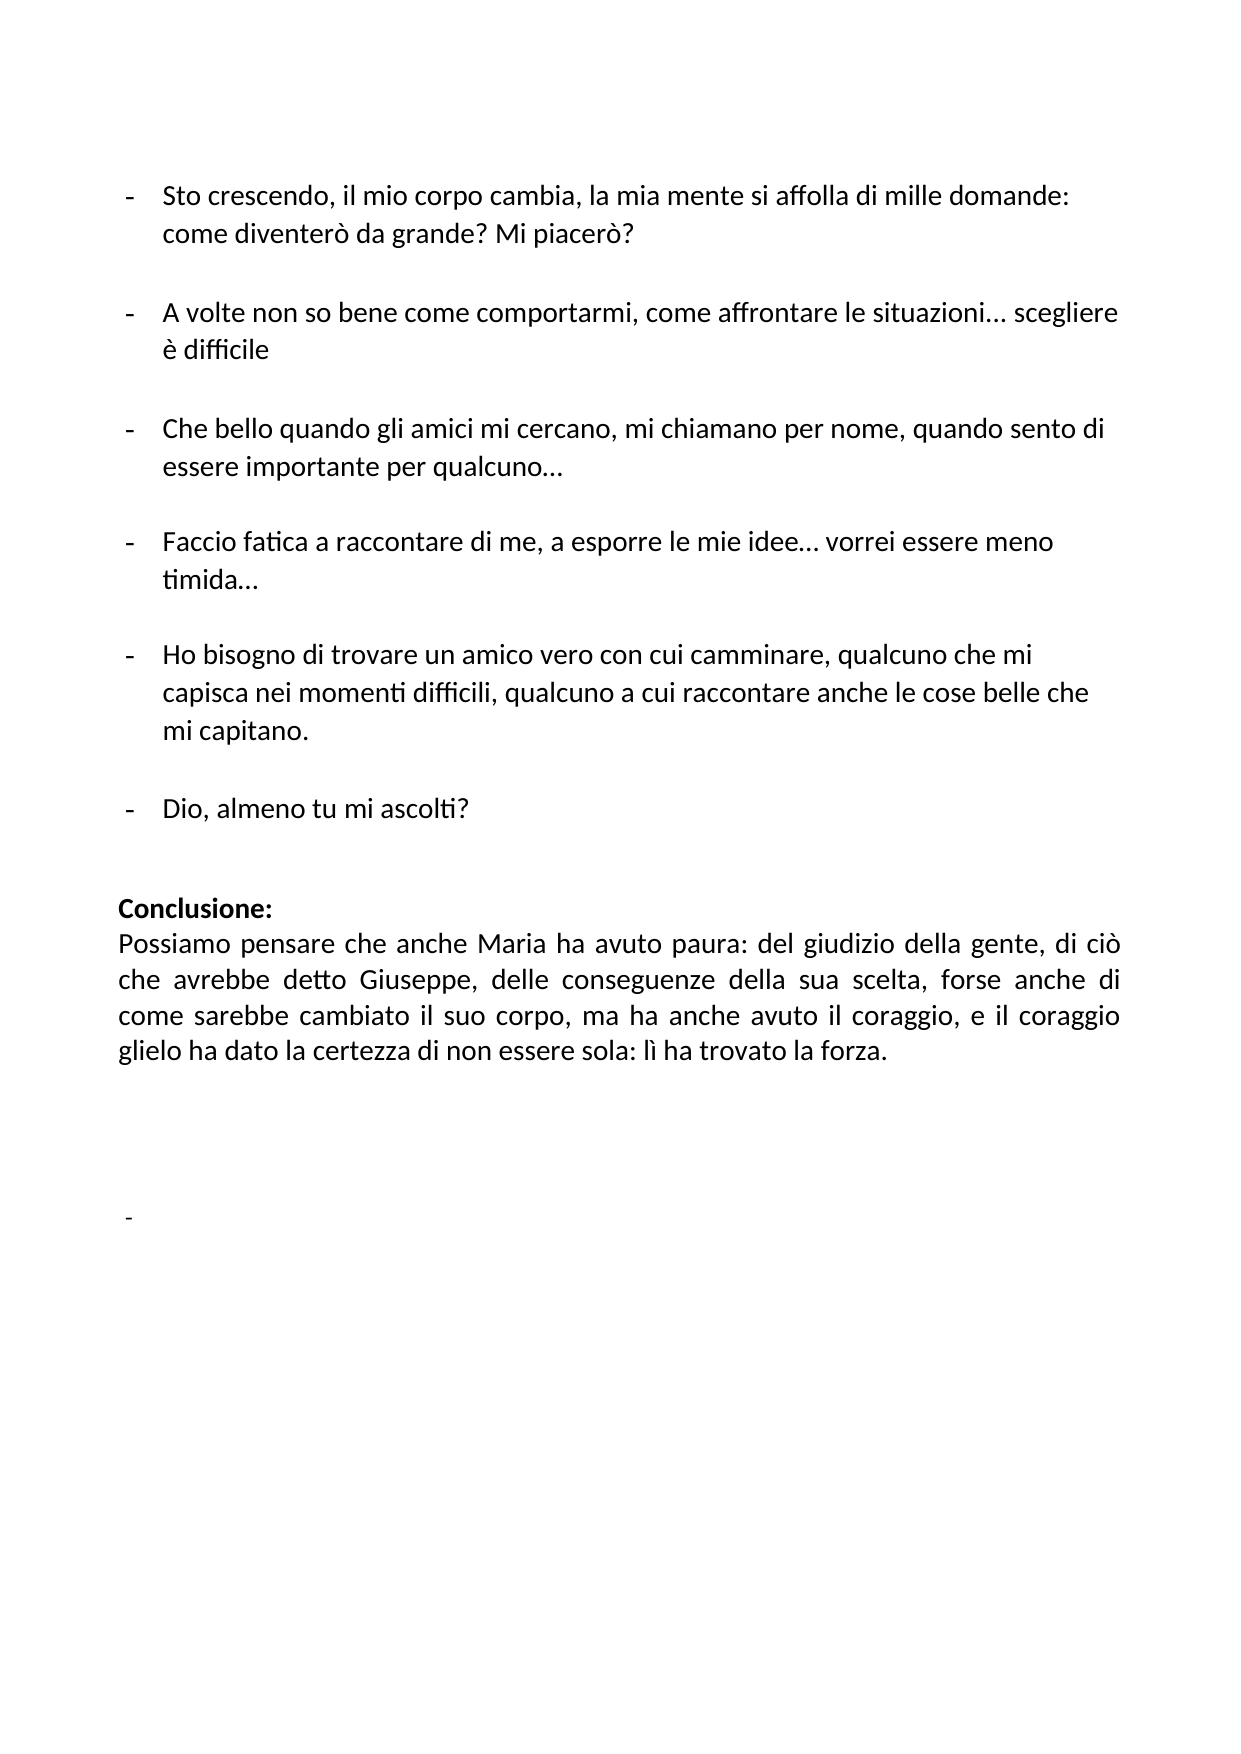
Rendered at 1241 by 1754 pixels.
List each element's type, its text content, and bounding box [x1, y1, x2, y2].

list Ho bisogno di trovare un amico vero con cui camminare, qualcuno che mi capisca nei momenti difficili, qualcuno a cui raccontare anche le cose belle che mi capitano. [125, 636, 1122, 747]
list Dio, almeno tu mi ascolti? [125, 790, 1122, 826]
list Sto crescendo, il mio corpo cambia, la mia mente si affolla di mille domande: come diventerò da grande? Mi piacerò? [125, 177, 1122, 251]
text Conclusione: [118, 890, 1122, 925]
list Che bello quando gli amici mi cercano, mi chiamano per nome, quando sento di essere importante per qualcuno… [125, 410, 1122, 483]
list Faccio fatica a raccontare di me, a esporre le mie idee… vorrei essere meno timida… [125, 523, 1122, 596]
list A volte non so bene come comportarmi, come affrontare le situazioni... scegliere è difficile [125, 294, 1122, 367]
text Possiamo pensare che anche Maria ha avuto paura: del giudizio della gente, di ciò che avrebbe detto Giuseppe, delle conseguenze della sua scelta, forse anche di come sarebbe cambiato il suo corpo, ma ha anche avuto il coraggio, e il coraggio glielo ha dato la certezza di non essere sola: lì ha trovato la forza. [118, 925, 1122, 1068]
